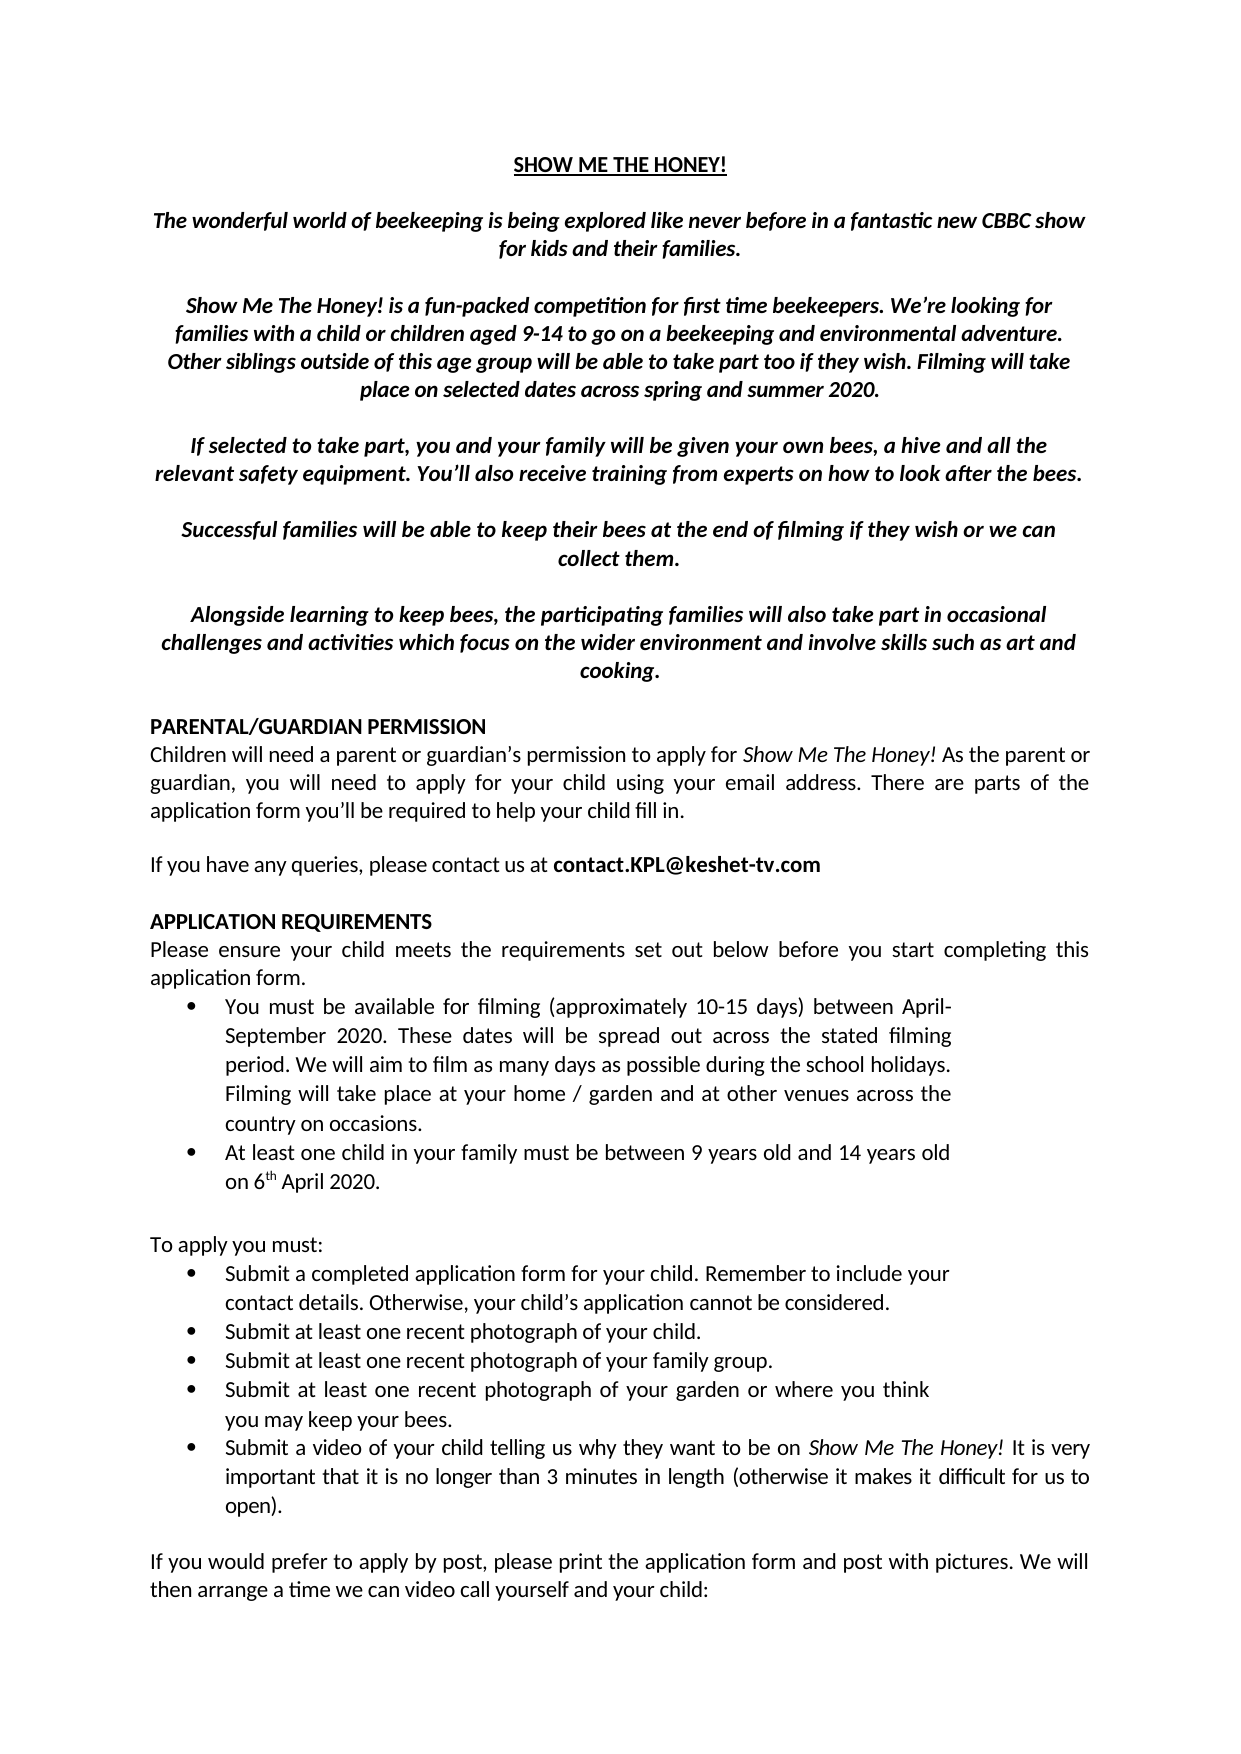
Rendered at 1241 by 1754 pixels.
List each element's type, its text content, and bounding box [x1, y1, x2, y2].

text Please ensure your child meets the requirements set out below before you start completing this application form. [150, 935, 1090, 991]
text The wonderful world of beekeeping is being explored like never before in a fantastic new CBBC show for kids and their families. [150, 206, 1090, 262]
text To apply you must: [150, 1229, 952, 1258]
text APPLICATION REQUIREMENTS [150, 907, 1090, 935]
text Successful families will be able to keep their bees at the end of filming if they wish or we can collect them. [150, 516, 1090, 572]
list Submit a completed application form for your child. Remember to include your contact details. Otherwise, your child’s application cannot be considered. [187, 1258, 949, 1316]
list You must be available for filming (approximately 10-15 days) between April-September 2020. These dates will be spread out across the stated filming period. We will aim to film as many days as possible during the school holidays. Filming will take place at your home / garden and at other venues across the country on occasions. [187, 991, 952, 1137]
list Submit at least one recent photograph of your child. [187, 1316, 930, 1345]
text Children will need a parent or guardian’s permission to apply for Show Me The Honey! As the parent or guardian, you will need to apply for your child using your email address. There are parts of the application form you’ll be required to help your child fill in. [150, 740, 1090, 824]
text PARENTAL/GUARDIAN PERMISSION [150, 712, 1090, 740]
text If you have any queries, please contact us at contact.KPL@keshet-tv.com [150, 850, 1090, 878]
list Submit a video of your child telling us why they want to be on Show Me The Honey! It is very important that it is no longer than 3 minutes in length (otherwise it makes it difficult for us to open). [187, 1433, 1090, 1519]
text Show Me The Honey! is a fun-packed competition for first time beekeepers. We’re looking for families with a child or children aged 9-14 to go on a beekeeping and environmental adventure. Other siblings outside of this age group will be able to take part too if they wish. Filming will take place on selected dates across spring and summer 2020. [150, 291, 1090, 403]
list Submit at least one recent photograph of your family group. [187, 1345, 930, 1374]
text SHOW ME THE HONEY! [150, 150, 1090, 178]
text Alongside learning to keep bees, the participating families will also take part in occasional challenges and activities which focus on the wider environment and involve skills such as art and cooking. [150, 600, 1090, 684]
text If you would prefer to apply by post, please print the application form and post with pictures. We will then arrange a time we can video call yourself and your child: [150, 1547, 1090, 1603]
list At least one child in your family must be between 9 years old and 14 years old on 6th April 2020. [187, 1137, 952, 1195]
text If selected to take part, you and your family will be given your own bees, a hive and all the relevant safety equipment. You’ll also receive training from experts on how to look after the bees. [150, 431, 1090, 487]
list Submit at least one recent photograph of your garden or where you think you may keep your bees. [187, 1374, 930, 1433]
